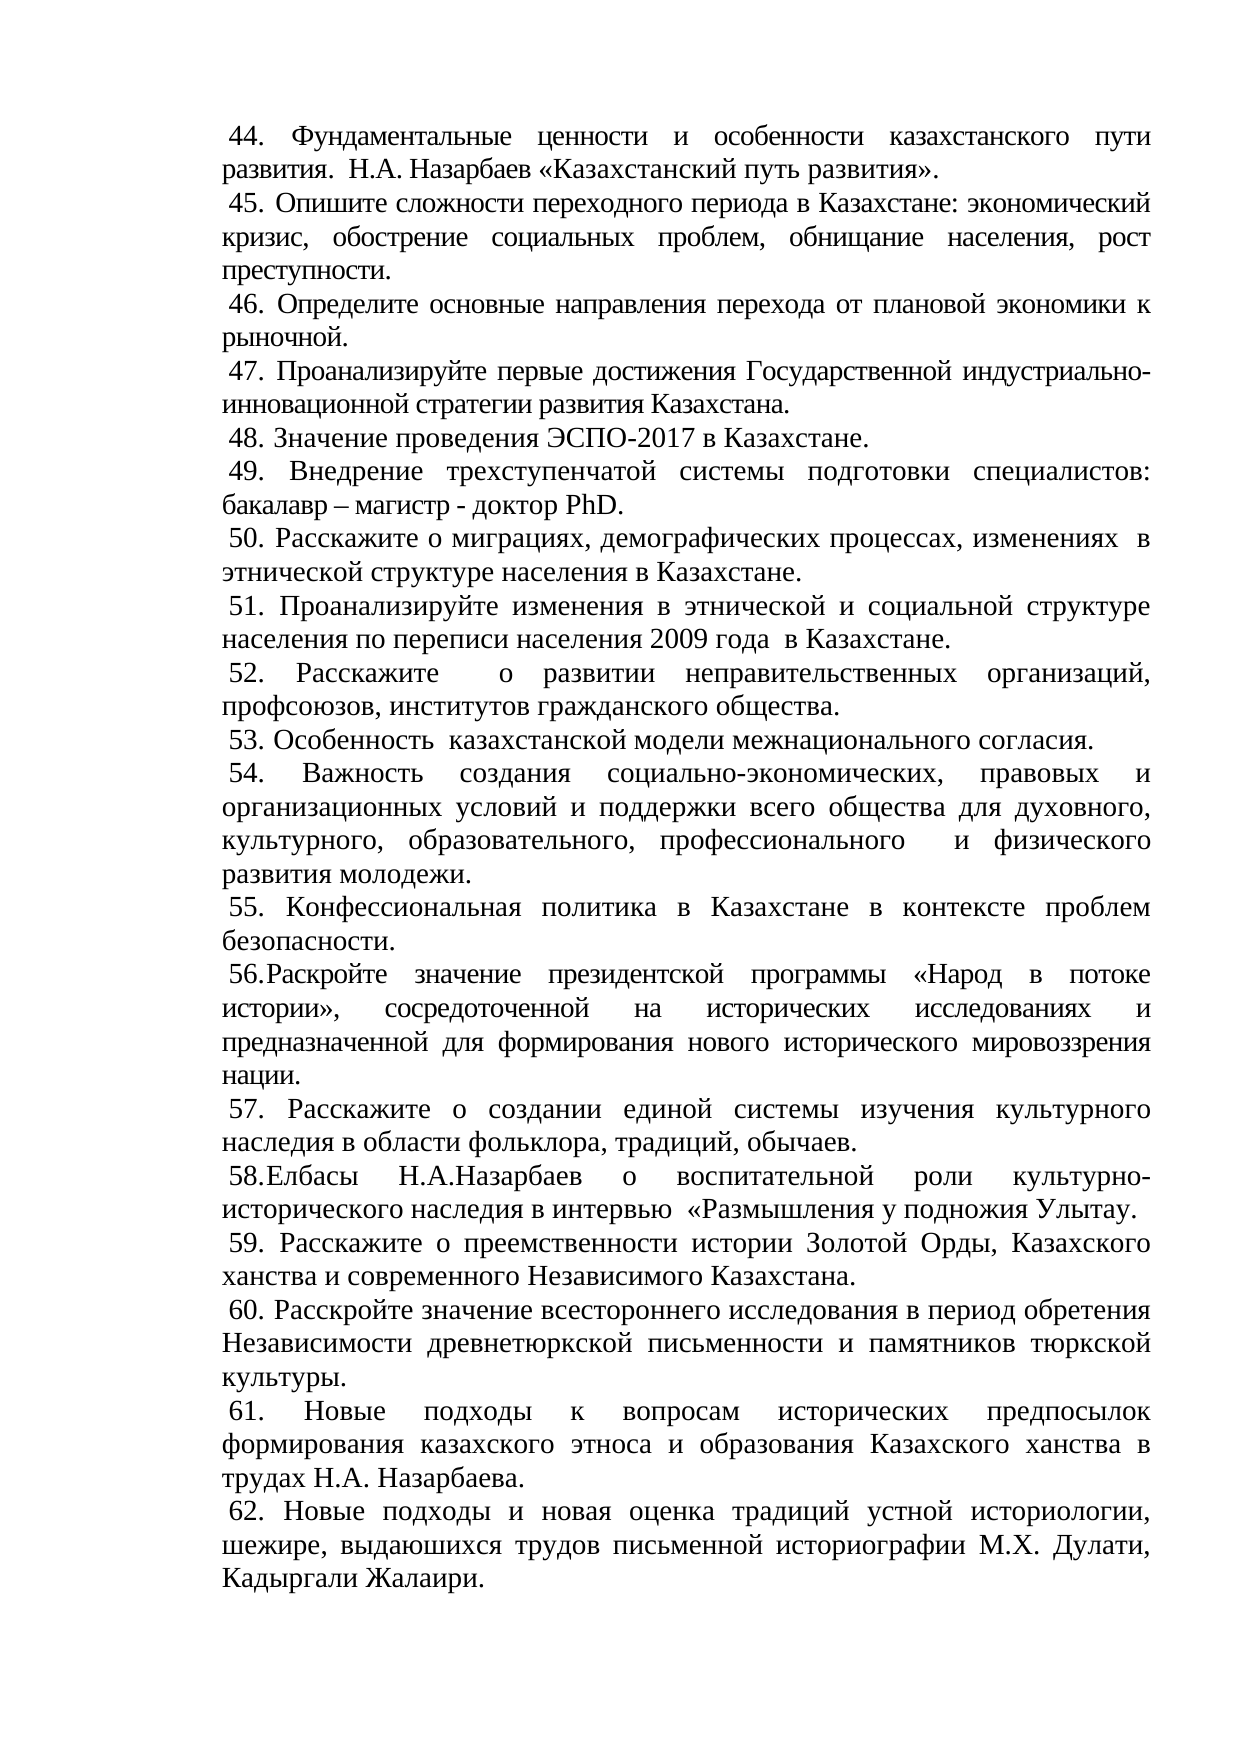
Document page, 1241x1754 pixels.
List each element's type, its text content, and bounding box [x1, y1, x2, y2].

list Проанализируйте изменения в этнической и социальной структуре населения по переписи населения 2009 года в Казахстане. [222, 588, 1152, 655]
list Расскажите о развитии неправительственных организаций, профсоюзов, институтов гражданского общества. [222, 655, 1152, 722]
list Расскажите о преемственности истории Золотой Орды, Казахского ханства и современного Независимого Казахстана. [222, 1225, 1152, 1292]
list Расскажите о создании единой системы изучения культурного наследия в области фольклора, традиций, обычаев. [222, 1091, 1152, 1158]
list Новые подходы к вопросам исторических предпосылок формирования казахского этноса и образования Казахского ханства в трудах Н.А. Назарбаева. [222, 1393, 1152, 1493]
list Важность создания социально-экономических, правовых и организационных условий и поддержки всего общества для духовного, культурного, образовательного, профессионального и физического развития молодежи. [222, 755, 1152, 889]
list Расскройте значение всестороннего исследования в период обретения Независимости древнетюркской письменности и памятников тюркской культуры. [222, 1292, 1152, 1393]
list Определите основные направления перехода от плановой экономики к рыночной. [222, 286, 1152, 353]
list Новые подходы и новая оценка традиций устной историологии, шежире, выдаюшихся трудов письменной историографии М.Х. Дулати, Кадыргали Жалаири. [222, 1493, 1152, 1594]
list Елбасы Н.А.Назарбаев о воспитательной роли культурно-исторического наследия в интервью «Размышления у подножия Улытау. [222, 1158, 1152, 1225]
list Расскажите о миграциях, демографических процессах, изменениях в этнической структуре населения в Казахстане. [222, 521, 1152, 588]
list Фундаментальные ценности и особенности казахстанского пути развития. Н.А. Назарбаев «Казахстанский путь развития». [222, 118, 1152, 185]
list Конфессиональная политика в Казахстане в контексте проблем безопасности. [222, 889, 1152, 957]
list Раскройте значение президентской программы «Народ в потоке истории», сосредоточенной на исторических исследованиях и предназначенной для формирования нового исторического мировоззрения нации. [222, 957, 1152, 1091]
list Опишите сложности переходного периода в Казахстане: экономический кризис, обострение социальных проблем, обнищание населения, рост преступности. [222, 185, 1152, 286]
list Внедрение трехступенчатой системы подготовки специалистов: бакалавр – магистр - доктор PhD. [222, 453, 1152, 521]
list Особенность казахстанской модели межнационального согласия. [222, 722, 1152, 755]
list Проанализируйте первые достижения Государственной индустриально-инновационной стратегии развития Казахстана. [222, 353, 1152, 420]
list Значение проведения ЭСПО-2017 в Казахстане. [222, 420, 1152, 453]
